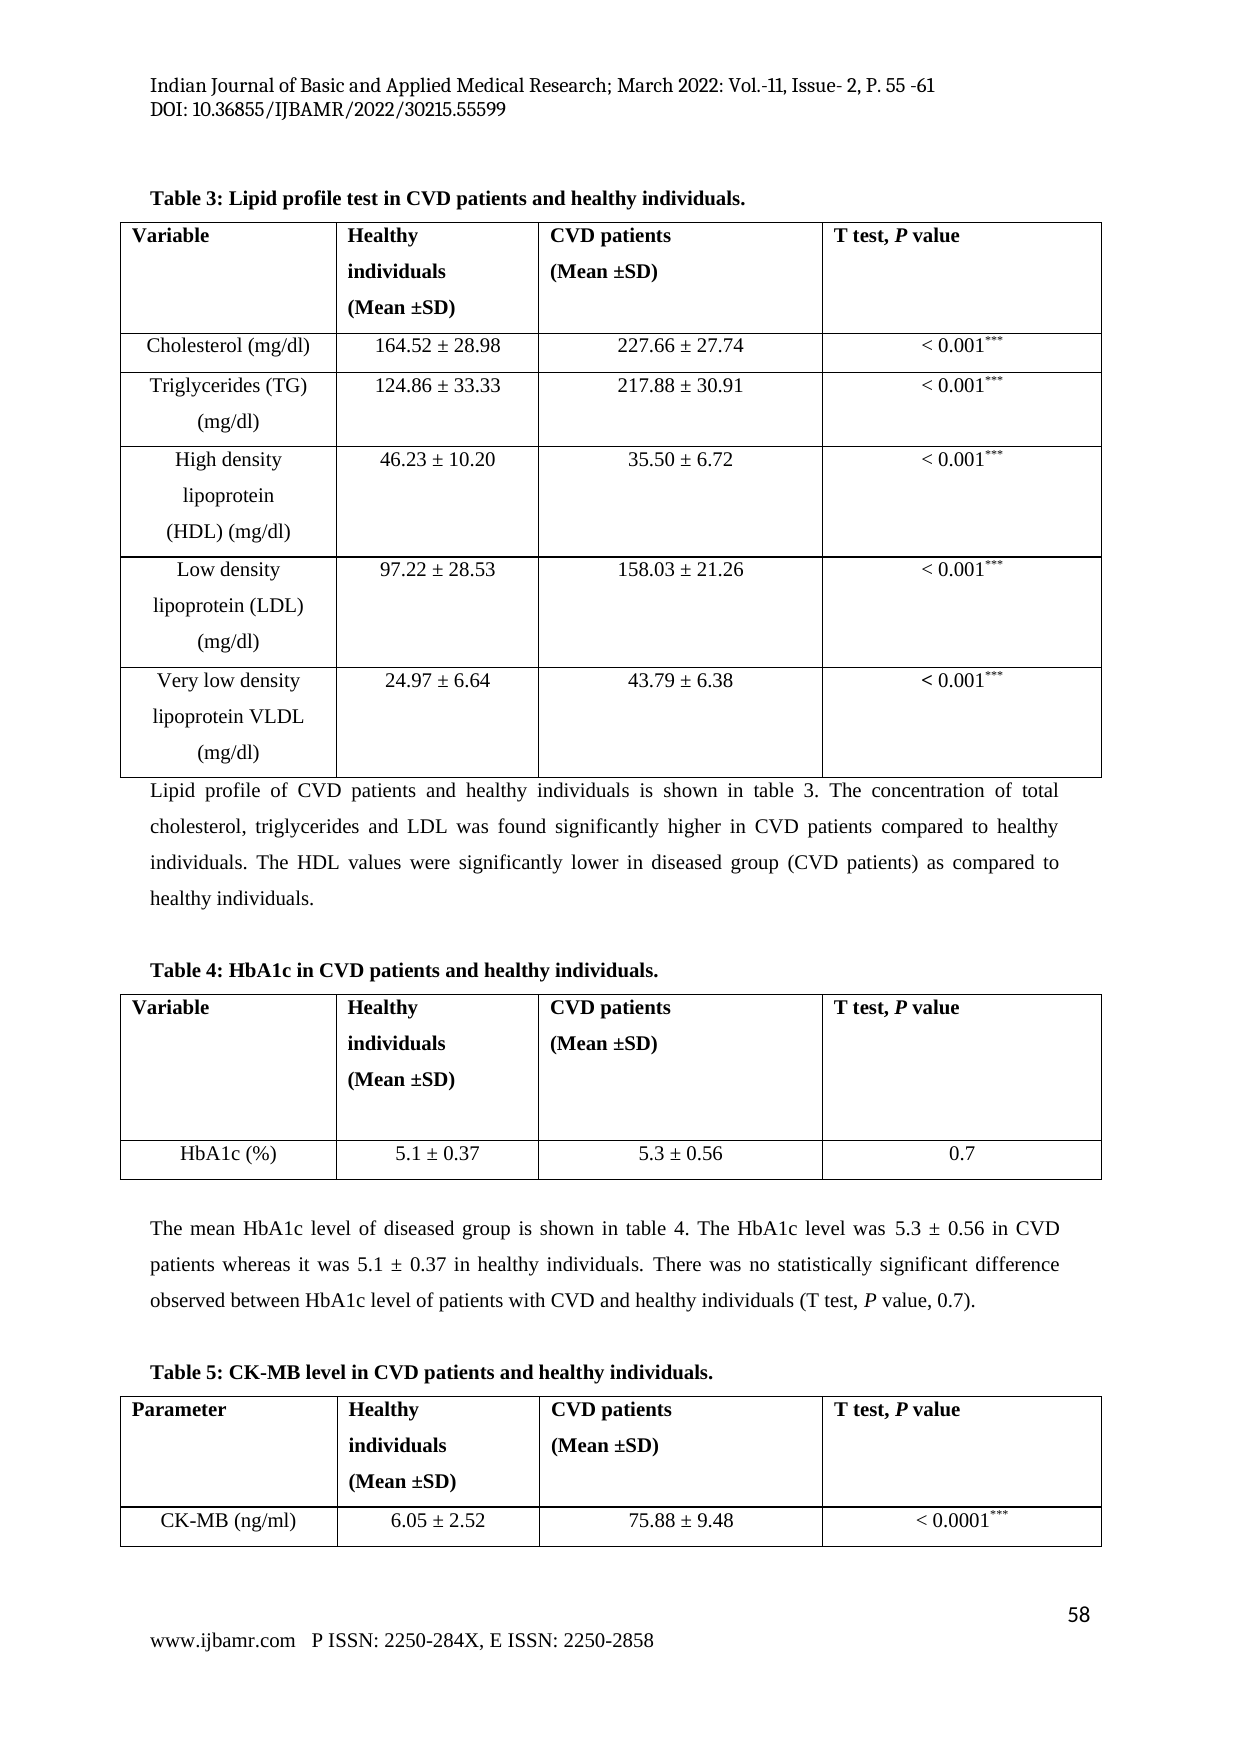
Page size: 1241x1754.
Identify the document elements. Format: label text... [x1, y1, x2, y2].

table_cell 97.22 ± 28.53 [337, 558, 538, 667]
table_header T test, P value [823, 223, 1101, 332]
text Table 4: HbA1c in CVD patients and healthy individuals. [150, 958, 1060, 982]
table_cell 5.3 ± 0.56 [539, 1141, 822, 1179]
text Table 3: Lipid profile test in CVD patients and healthy individuals. [150, 186, 1060, 210]
table_header Variable [121, 223, 336, 332]
table_cell 227.66 ± 27.74 [539, 334, 822, 372]
table_cell CK-MB (ng/ml) [121, 1508, 337, 1546]
table_header Healthy individuals (Mean ±SD) [337, 223, 538, 332]
text Table 5: CK-MB level in CVD patients and healthy individuals. [150, 1360, 1060, 1384]
text Lipid profile of CVD patients and healthy individuals is shown in table 3. The concentration of total cholesterol, triglycerides and LDL was found significantly higher in CVD patients compared to healthy individuals. The HDL values were significantly lower in diseased group (CVD patients) as compared to healthy individuals. [150, 778, 1060, 910]
table_cell < 0.0001*** [823, 1508, 1101, 1546]
table_cell Cholesterol (mg/dl) [121, 334, 336, 372]
table_header Parameter [121, 1397, 337, 1506]
table_cell 75.88 ± 9.48 [540, 1508, 822, 1546]
table_cell < 0.001*** [823, 334, 1101, 372]
table_header Variable [121, 995, 336, 1139]
table_cell < 0.001*** [823, 373, 1101, 446]
table_cell 124.86 ± 33.33 [337, 373, 538, 446]
table_header CVD patients (Mean ±SD) [539, 995, 822, 1139]
table_header CVD patients (Mean ±SD) [540, 1397, 822, 1506]
table_cell < 0.001*** [823, 447, 1101, 556]
table_header Healthy individuals (Mean ±SD) [337, 995, 538, 1139]
table_cell 35.50 ± 6.72 [539, 447, 822, 556]
table_cell 46.23 ± 10.20 [337, 447, 538, 556]
table_cell Low density lipoprotein (LDL) (mg/dl) [121, 558, 336, 667]
table_cell 217.88 ± 30.91 [539, 373, 822, 446]
table_cell 164.52 ± 28.98 [337, 334, 538, 372]
table_cell 158.03 ± 21.26 [539, 558, 822, 667]
table_header CVD patients (Mean ±SD) [539, 223, 822, 332]
table_header Healthy individuals (Mean ±SD) [338, 1397, 539, 1506]
table_cell < 0.001*** [823, 558, 1101, 667]
table_cell 5.1 ± 0.37 [337, 1141, 538, 1179]
table_cell 43.79 ± 6.38 [539, 668, 822, 777]
table_cell High density lipoprotein (HDL) (mg/dl) [121, 447, 336, 556]
table_cell 0.7 [823, 1141, 1101, 1179]
table_cell 6.05 ± 2.52 [338, 1508, 539, 1546]
table_cell 24.97 ± 6.64 [337, 668, 538, 777]
table_cell Very low density lipoprotein VLDL (mg/dl) [121, 668, 336, 777]
table_cell Triglycerides (TG) (mg/dl) [121, 373, 336, 446]
table_header T test, P value [823, 995, 1101, 1139]
table_cell HbA1c (%) [121, 1141, 336, 1179]
table_cell < 0.001*** [823, 668, 1101, 777]
table_header T test, P value [823, 1397, 1101, 1506]
text The mean HbA1c level of diseased group is shown in table 4. The HbA1c level was 5.3 ± 0.56 in CVD patients whereas it was 5.1 ± 0.37 in healthy individuals. There was no statistically significant difference observed between HbA1c level of patients with CVD and healthy individuals (T test, P value, 0.7). [150, 1216, 1060, 1312]
